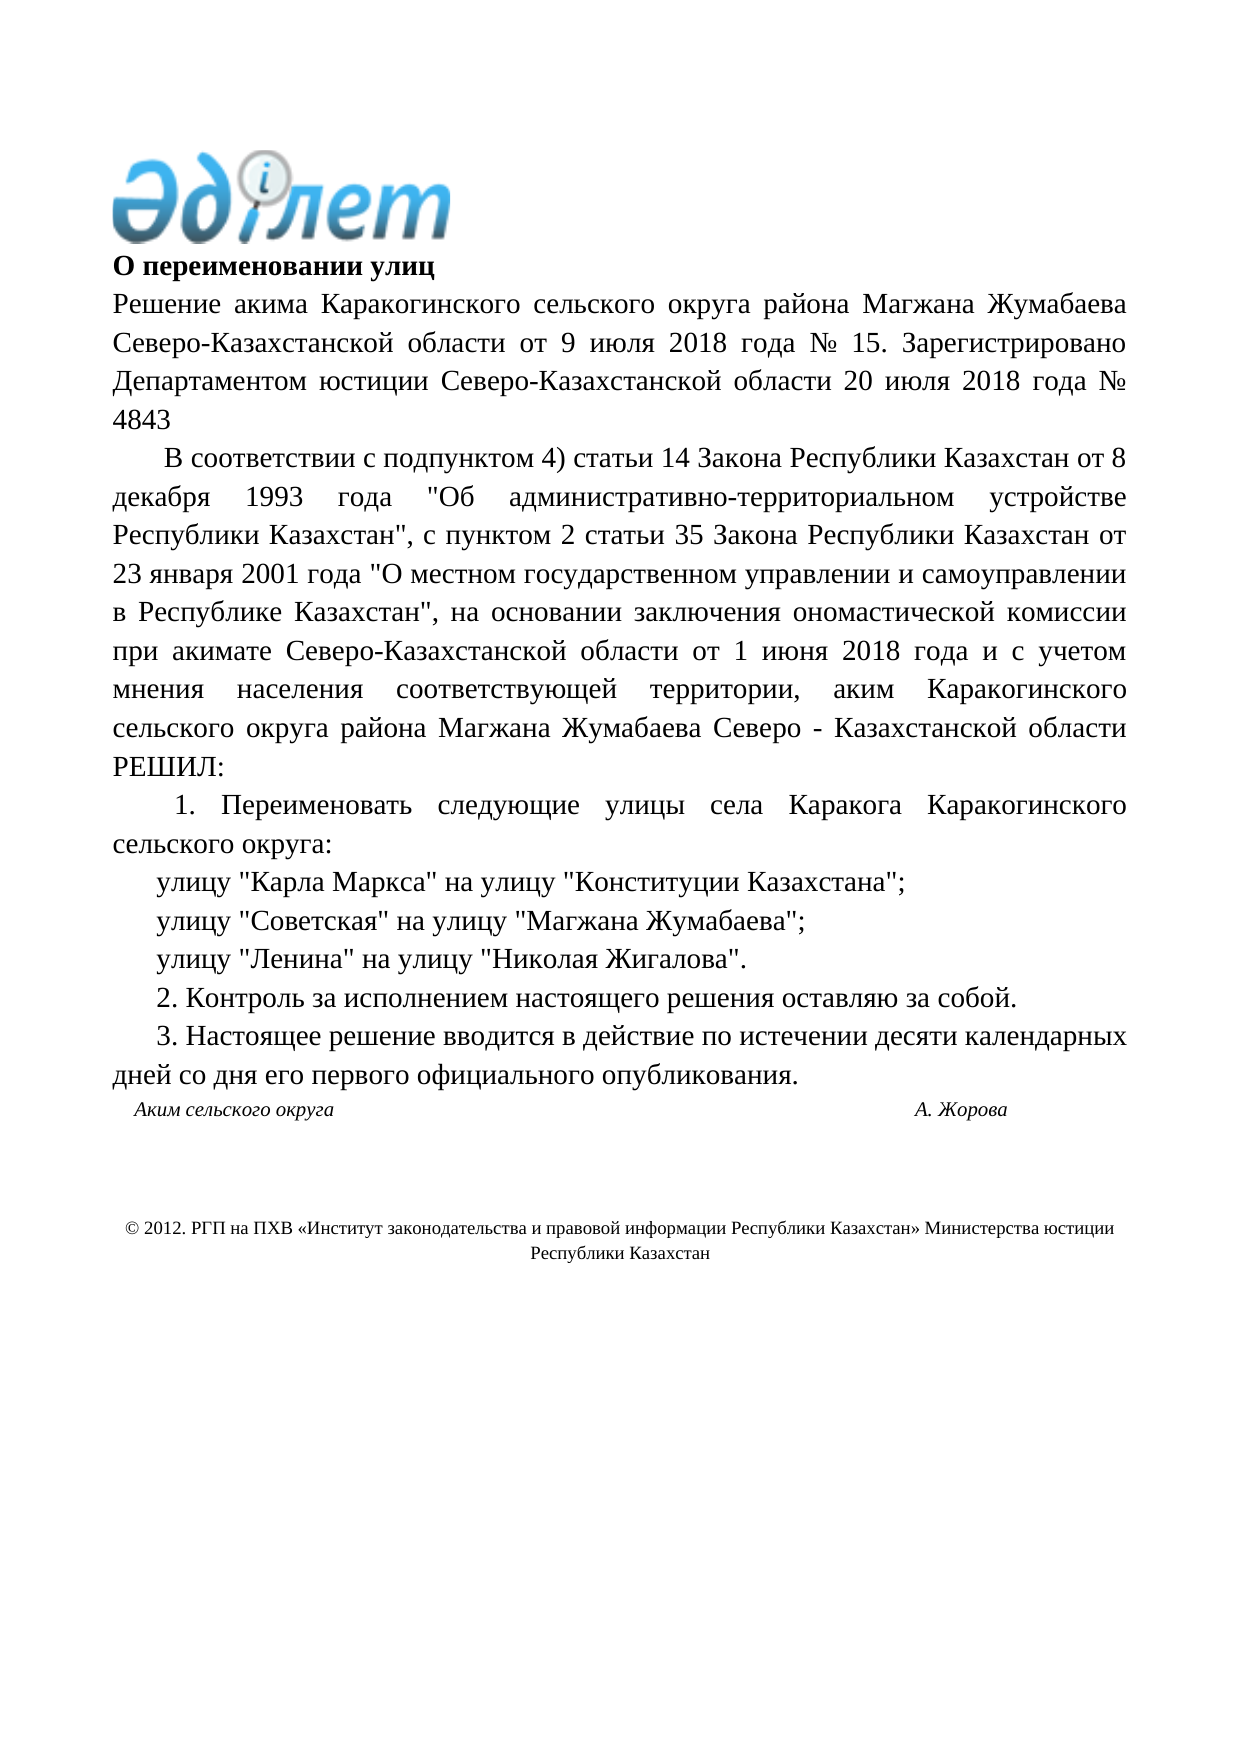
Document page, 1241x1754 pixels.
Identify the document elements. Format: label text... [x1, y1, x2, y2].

text 1. Переименовать следующие улицы села Каракога Каракогинского сельского округа: [112, 787, 1128, 859]
text Решение акима Каракогинского сельского округа района Магжана Жумабаева Северо-Казахстанской области от 9 июля 2018 года № 15. Зарегистрировано Департаментом юстиции Северо-Казахстанской области 20 июля 2018 года № 4843 [112, 286, 1128, 435]
text В соответствии с подпунктом 4) статьи 14 Закона Республики Казахстан от 8 декабря 1993 года "Об административно-территориальном устройстве Республики Казахстан", с пунктом 2 статьи 35 Закона Республики Казахстан от 23 января 2001 года "О местном государственном управлении и самоуправлении в Республике Казахстан", на основании заключения ономастической комиссии при акимате Северо-Казахстанской области от 1 июня 2018 года и с учетом мнения населения соответствующей территории, аким Каракогинского сельского округа района Магжана Жумабаева Северо - Казахстанской области РЕШИЛ: [112, 440, 1128, 782]
text улицу "Советская" на улицу "Магжана Жумабаева"; [112, 903, 1128, 936]
text 3. Настоящее решение вводится в действие по истечении десяти календарных дней со дня его первого официального опубликования. [112, 1018, 1128, 1091]
text улицу "Ленина" на улицу "Николая Жигалова". [112, 941, 1128, 975]
picture [112, 150, 451, 244]
text © 2012. РГП на ПХВ «Институт законодательства и правовой информации Республики Казахстан» Министерства юстиции Республики Казахстан [112, 1217, 1128, 1263]
text улицу "Карла Маркса" на улицу "Конституции Казахстана"; [112, 864, 1128, 898]
text О переименовании улиц [112, 248, 1128, 281]
table_header А. Жорова [913, 1096, 1240, 1127]
text 2. Контроль за исполнением настоящего решения оставляю за собой. [112, 980, 1128, 1013]
table_header Аким сельского округа [101, 1096, 913, 1127]
